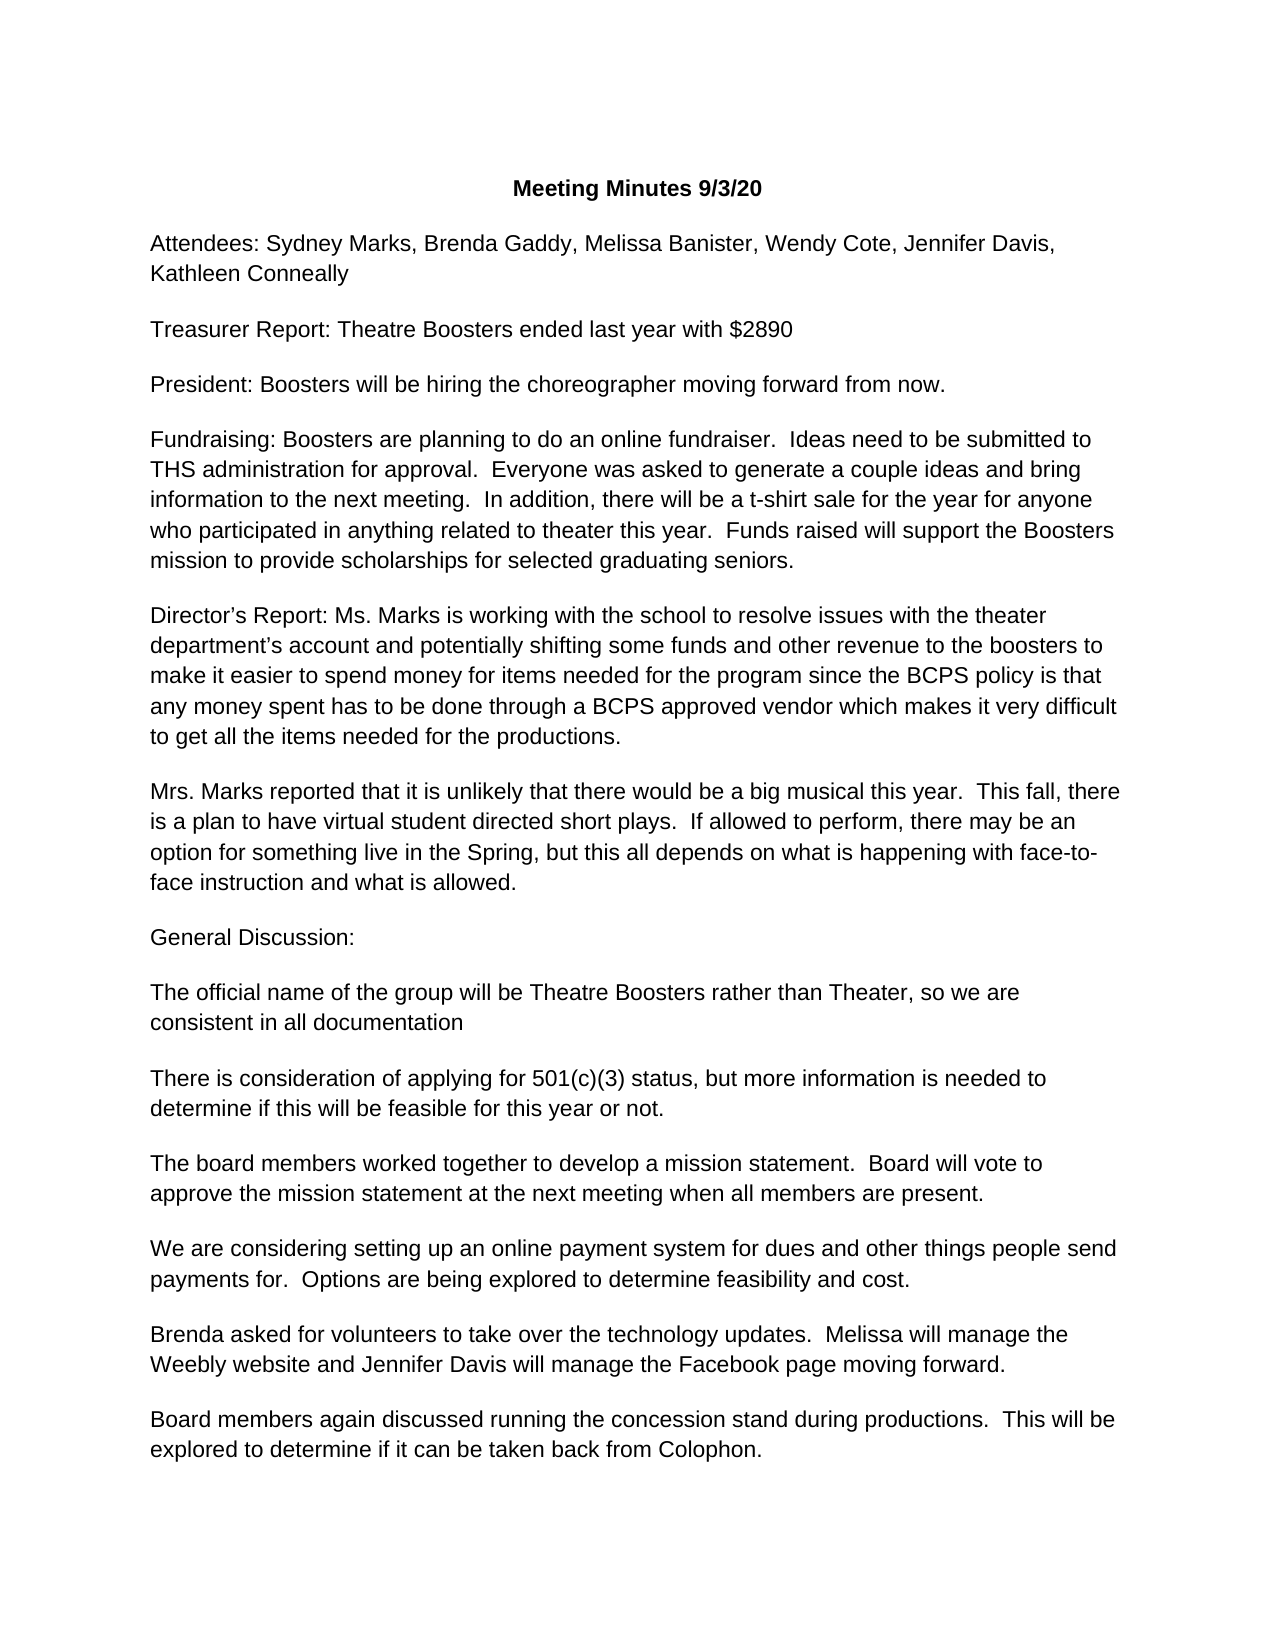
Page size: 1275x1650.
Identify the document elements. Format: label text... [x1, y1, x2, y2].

text Director’s Report: Ms. Marks is working with the school to resolve issues with the theater department’s account and potentially shifting some funds and other revenue to the boosters to make it easier to spend money for items needed for the program since the BCPS policy is that any money spent has to be done through a BCPS approved vendor which makes it very difficult to get all the items needed for the productions. [150, 602, 1125, 749]
text Attendees: Sydney Marks, Brenda Gaddy, Melissa Banister, Wendy Cote, Jennifer Davis, Kathleen Conneally [150, 230, 1125, 287]
text President: Boosters will be hiring the choreographer moving forward from now. [150, 371, 1125, 397]
text The official name of the group will be Theatre Boosters rather than Theater, so we are consistent in all documentation [150, 979, 1125, 1036]
text General Discussion: [150, 924, 1125, 950]
text Treasurer Report: Theatre Boosters ended last year with $2890 [150, 316, 1125, 342]
text Board members again discussed running the concession stand during productions. This will be explored to determine if it can be taken back from Colophon. [150, 1406, 1125, 1463]
text Fundraising: Boosters are planning to do an online fundraiser. Ideas need to be submitted to THS administration for approval. Everyone was asked to generate a couple ideas and bring information to the next meeting. In addition, there will be a t-shirt sale for the year for anyone who participated in anything related to theater this year. Funds raised will support the Boosters mission to provide scholarships for selected graduating seniors. [150, 426, 1125, 573]
text Meeting Minutes 9/3/20 [150, 175, 1125, 201]
text The board members worked together to develop a mission statement. Board will vote to approve the mission statement at the next meeting when all members are present. [150, 1150, 1125, 1207]
text Brenda asked for volunteers to take over the technology updates. Melissa will manage the Weebly website and Jennifer Davis will manage the Facebook page moving forward. [150, 1321, 1125, 1377]
text Mrs. Marks reported that it is unlikely that there would be a big musical this year. This fall, there is a plan to have virtual student directed short plays. If allowed to perform, there may be an option for something live in the Spring, but this all depends on what is happening with face-to-face instruction and what is allowed. [150, 778, 1125, 895]
text We are considering setting up an online payment system for dues and other things people send payments for. Options are being explored to determine feasibility and cost. [150, 1235, 1125, 1292]
text There is consideration of applying for 501(c)(3) status, but more information is needed to determine if this will be feasible for this year or not. [150, 1064, 1125, 1121]
